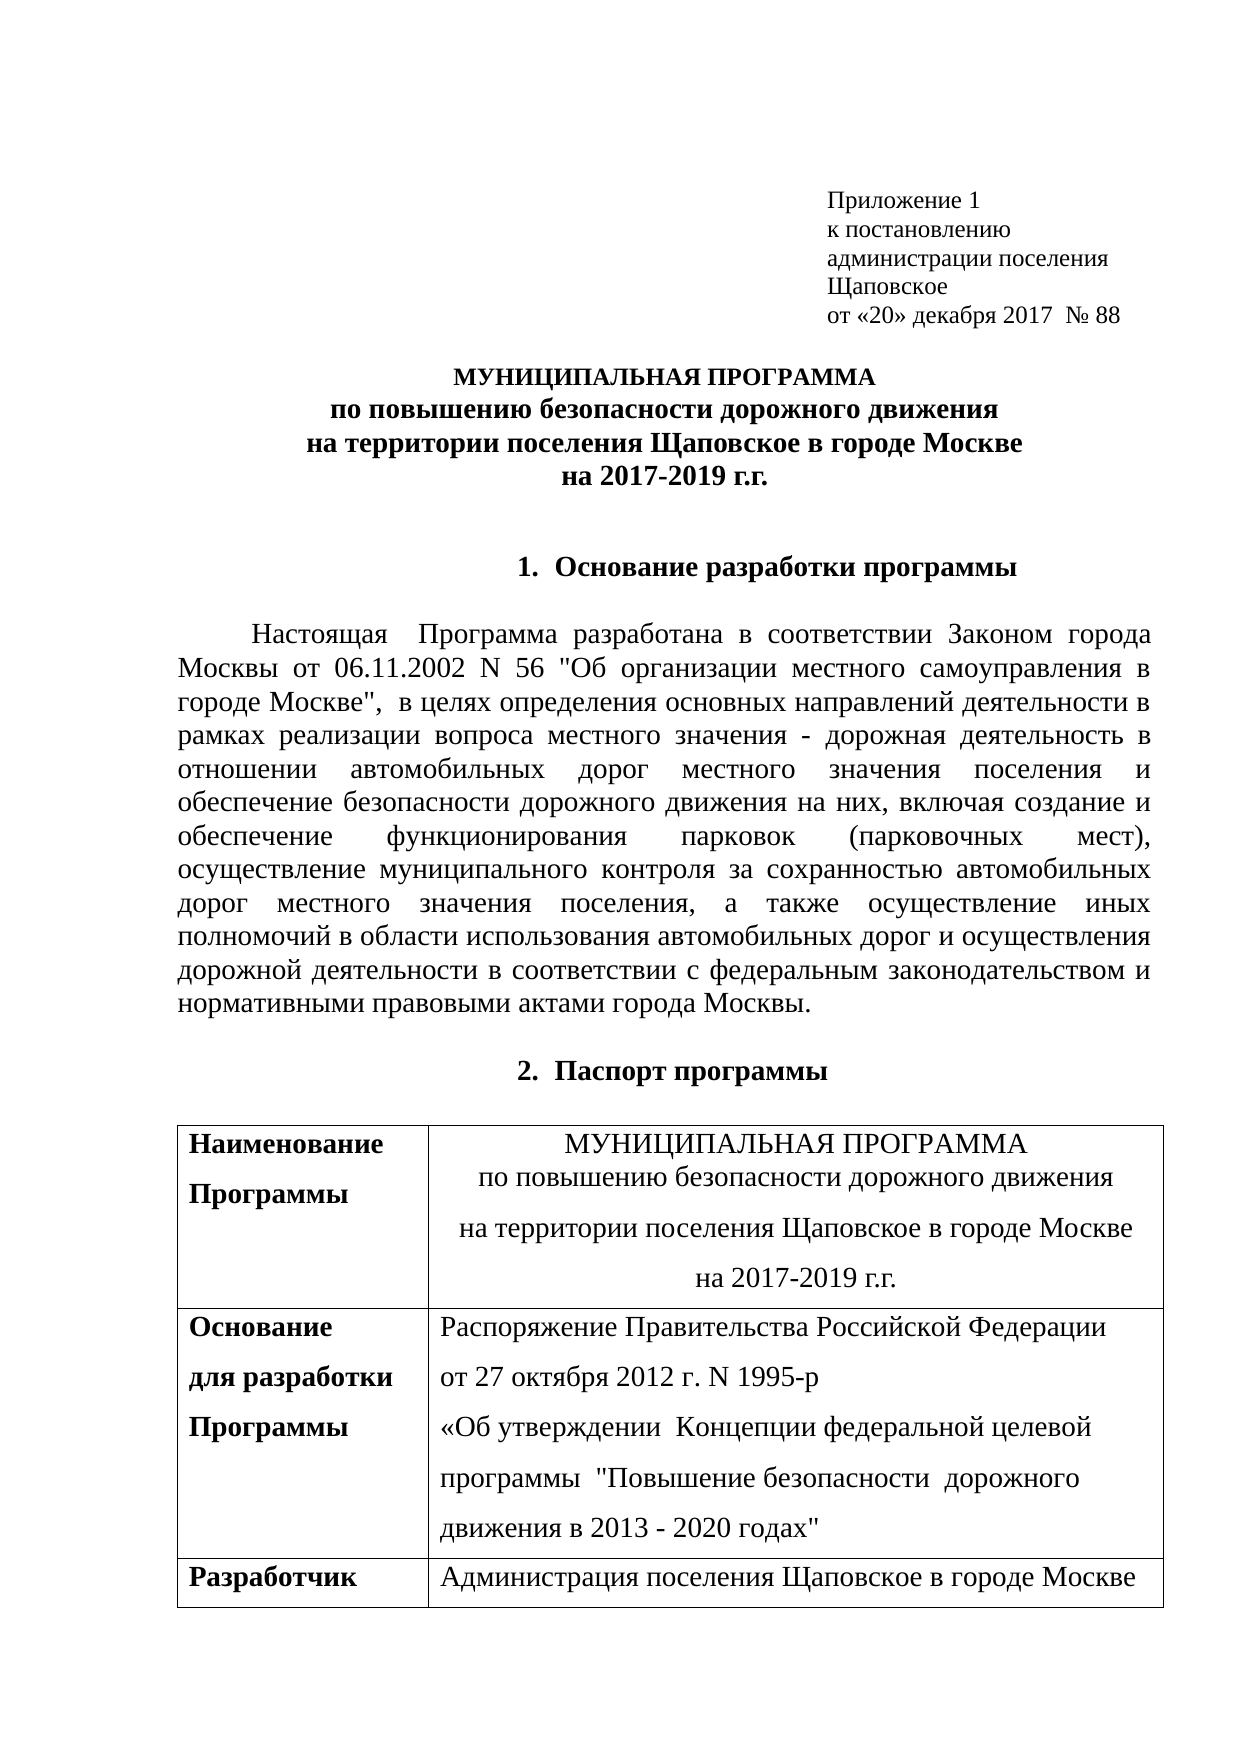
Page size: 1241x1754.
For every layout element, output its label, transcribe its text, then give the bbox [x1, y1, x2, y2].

text на 2017-2019 г.г. [177, 458, 1152, 492]
text на территории поселения Щаповское в городе Москве [177, 425, 1152, 458]
text Приложение 1 [827, 185, 1152, 214]
table_header МУНИЦИПАЛЬНАЯ ПРОГРАММА по повышению безопасности дорожного движения на территории поселения Щаповское в городе Москве на 2017-2019 г.г. [429, 1126, 1163, 1308]
list Основание разработки программы [517, 549, 1152, 583]
table_cell Распоряжение Правительства Российской Федерации от 27 октября 2012 г. N 1995-р «Об утверждении Концепции федеральной целевой программы "Повышение безопасности дорожного движения в 2013 - 2020 годах" [429, 1309, 1163, 1558]
text к постановлению администрации поселения [827, 214, 1152, 271]
text по повышению безопасности дорожного движения [177, 391, 1152, 425]
list Паспорт программы [517, 1053, 1152, 1086]
text Щаповское [827, 271, 1152, 300]
table_header Наименование Программы [178, 1126, 428, 1308]
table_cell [178, 1559, 428, 1607]
text Настоящая Программа разработана в соответствии Законом города Москвы от 06.11.2002 N 56 "Об организации местного самоуправления в городе Москве", в целях определения основных направлений деятельности в рамках реализации вопроса местного значения - дорожная деятельность в отношении автомобильных дорог местного значения поселения и обеспечение безопасности дорожного движения на них, включая создание и обеспечение функционирования парковок (парковочных мест), осуществление муниципального контроля за сохранностью автомобильных дорог местного значения поселения, а также осуществление иных полномочий в области использования автомобильных дорог и осуществления дорожной деятельности в соответствии с федеральным законодательством и нормативными правовыми актами города Москвы. [177, 617, 1152, 1019]
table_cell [429, 1559, 1163, 1607]
text от «20» декабря 2017 № 88 [827, 300, 1152, 329]
table_cell Основание для разработки Программы [178, 1309, 428, 1558]
text МУНИЦИПАЛЬНАЯ ПРОГРАММА [177, 362, 1152, 391]
